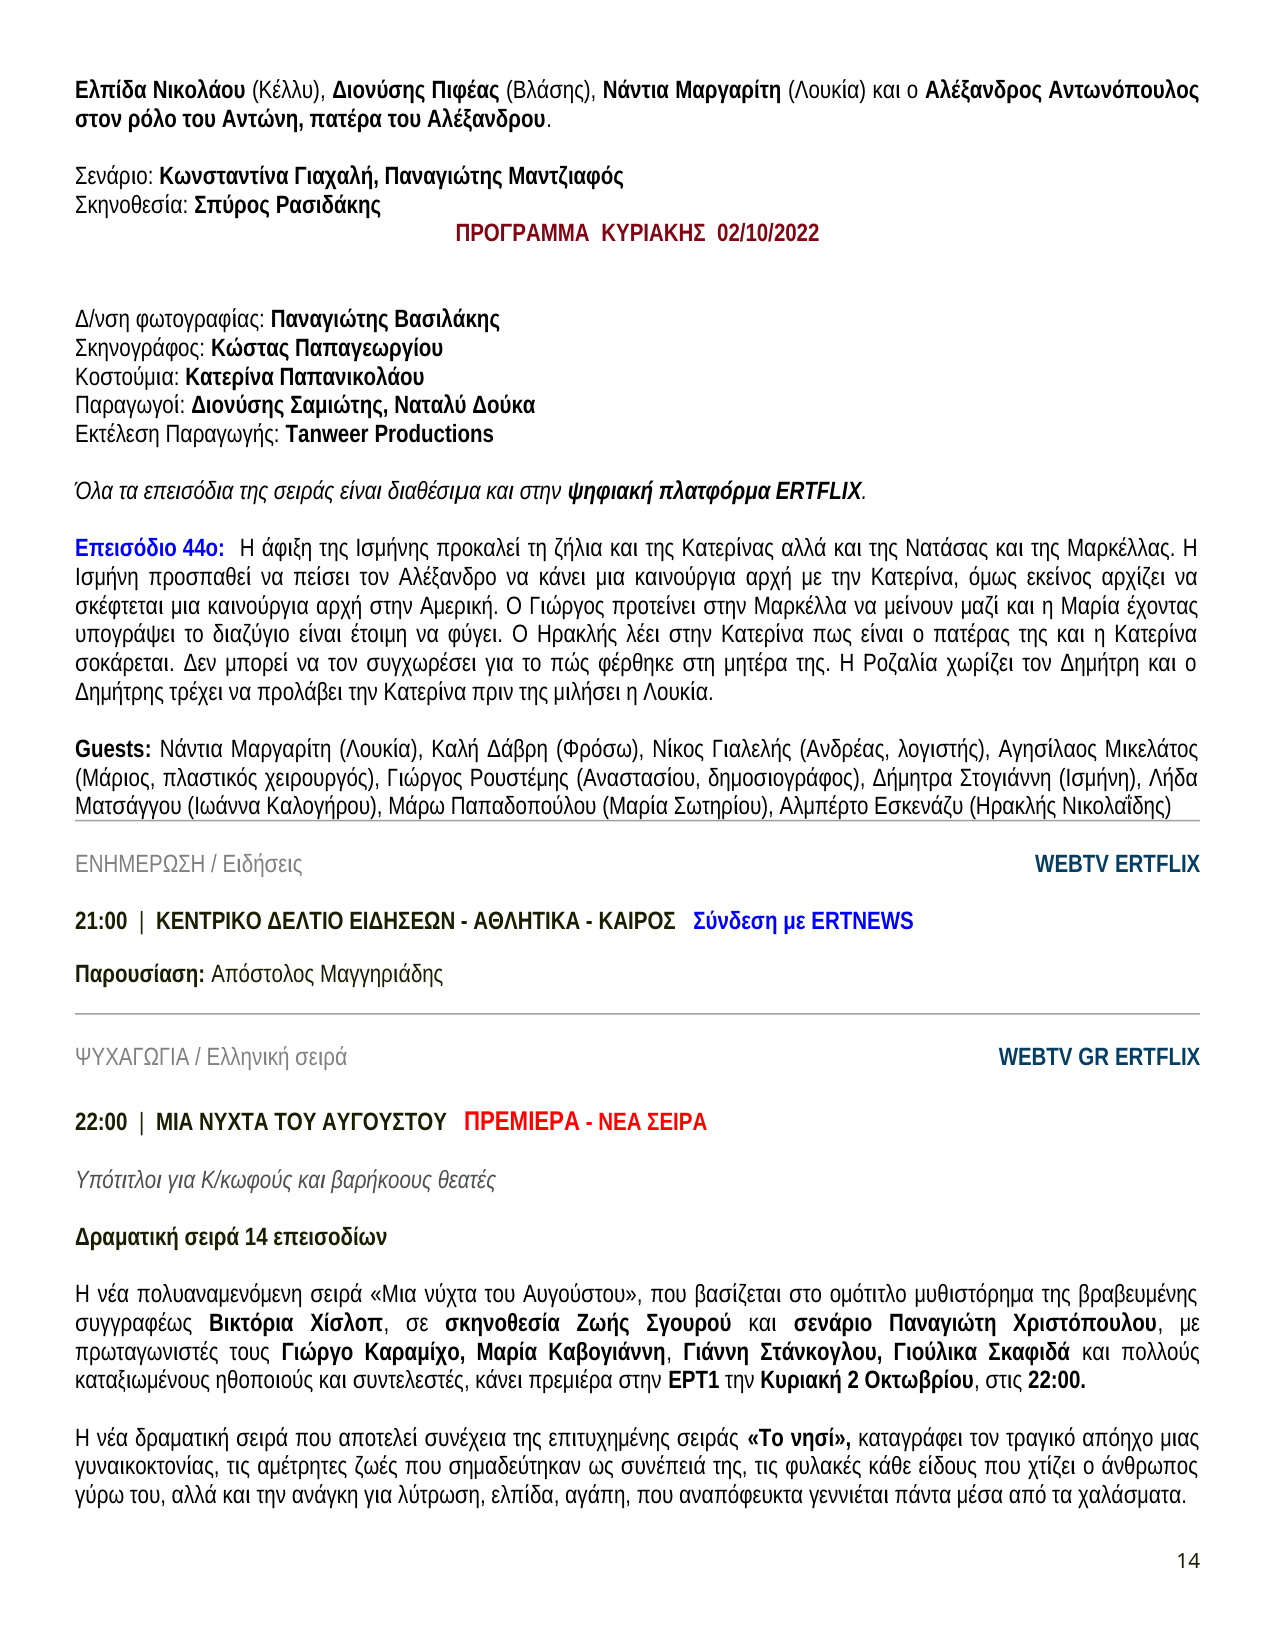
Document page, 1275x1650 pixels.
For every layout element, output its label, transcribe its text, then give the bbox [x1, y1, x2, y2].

text 21:00 | ΚΕΝΤΡΙΚΟ ΔΕΛΤΙΟ ΕΙΔΗΣΕΩΝ - ΑΘΛΗΤΙΚΑ - ΚΑΙΡΟΣ Σύνδεση με ERTNEWS [75, 877, 1200, 934]
text Κοστούμια: Κατερίνα Παπανικολάου [75, 361, 1200, 390]
text Σκηνογράφος: Κώστας Παπαγεωργίου [75, 333, 1200, 361]
text Σενάριο: Κωνσταντίνα Γιαχαλή, Παναγιώτης Μαντζιαφός [75, 161, 1200, 189]
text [75, 75, 1200, 132]
text Η νέα πολυαναμενόμενη σειρά «Μια νύχτα του Αυγούστου», που βασίζεται στο ομότιτλο μυθιστόρημα της βραβευμένης συγγραφέως Βικτόρια Χίσλοπ, σε σκηνοθεσία Ζωής Σγουρού και σενάριο Παναγιώτη Χριστόπουλου, με πρωταγωνιστές τους Γιώργο Καραμίχο, Μαρία Καβογιάννη, Γιάννη Στάνκογλου, Γιούλικα Σκαφιδά και πολλούς καταξιωμένους ηθοποιούς και συντελεστές, κάνει πρεμιέρα στην ΕΡΤ1 την Κυριακή 2 Οκτωβρίου, στις 22:00. [75, 1279, 1200, 1394]
table_header WEBTV ERTFLIX [638, 849, 1200, 877]
text Επεισόδιο 44ο: Η άφιξη της Ισμήνης προκαλεί τη ζήλια και της Κατερίνας αλλά και της Νατάσας και της Μαρκέλλας. Η Ισμήνη προσπαθεί να πείσει τον Αλέξανδρο να κάνει μια καινούργια αρχή με την Κατερίνα, όμως εκείνος αρχίζει να σκέφτεται μια καινούργια αρχή στην Αμερική. Ο Γιώργος προτείνει στην Μαρκέλλα να μείνουν μαζί και η Μαρία έχοντας υπογράψει το διαζύγιο είναι έτοιμη να φύγει. Ο Ηρακλής λέει στην Κατερίνα πως είναι ο πατέρας της και η Κατερίνα σοκάρεται. Δεν μπορεί να τον συγχωρέσει για το πώς φέρθηκε στη μητέρα της. Η Ροζαλία χωρίζει τον Δημήτρη και ο Δημήτρης τρέχει να προλάβει την Κατερίνα πριν της μιλήσει η Λουκία. [75, 533, 1200, 705]
text Εκτέλεση Παραγωγής: Tanweer Productions [75, 419, 1200, 447]
text Δραματική σειρά 14 επεισοδίων [75, 1222, 1200, 1251]
text Guests: Νάντια Μαργαρίτη (Λουκία), Καλή Δάβρη (Φρόσω), Νίκος Γιαλελής (Ανδρέας, λογιστής), Αγησίλαος Μικελάτος (Μάριος, πλαστικός χειρουργός), Γιώργος Ρουστέμης (Αναστασίου, δημοσιογράφος), Δήμητρα Στογιάννη (Ισμήνη), Λήδα Ματσάγγου (Ιωάννα Καλογήρου), Μάρω Παπαδοπούλου (Μαρία Σωτηρίου), Αλμπέρτο Εσκενάζυ (Ηρακλής Νικολαΐδης) [75, 734, 1200, 819]
text Όλα τα επεισόδια της σειράς είναι διαθέσιμα και στην ψηφιακή πλατφόρμα ERTFLIX. [75, 476, 1200, 505]
text Υπότιτλοι για K/κωφούς και βαρήκοους θεατές [75, 1165, 1200, 1193]
text Παραγωγοί: Διονύσης Σαμιώτης, Ναταλύ Δούκα [75, 390, 1200, 419]
text 22:00 | ΜΙΑ ΝΥΧΤΑ ΤΟΥ ΑΥΓΟΥΣΤΟΥ ΠΡΕΜΙΕΡΑ - ΝΕΑ ΣΕΙΡΑ [75, 1071, 1200, 1165]
text Σκηνοθεσία: Σπύρος Ρασιδάκης [75, 189, 1200, 218]
text Δ/νση φωτογραφίας: Παναγιώτης Βασιλάκης [75, 304, 1200, 333]
text Η νέα δραματική σειρά που αποτελεί συνέχεια της επιτυχημένης σειράς «Το νησί», καταγράφει τον τραγικό απόηχο μιας γυναικοκτονίας, τις αμέτρητες ζωές που σημαδεύτηκαν ως συνέπειά της, τις φυλακές κάθε είδους που χτίζει ο άνθρωπος γύρω του, αλλά και την ανάγκη για λύτρωση, ελπίδα, αγάπη, που αναπόφευκτα γεννιέται πάντα μέσα από τα χαλάσματα. [75, 1423, 1200, 1509]
text Παρουσίαση: Απόστολος Μαγγηριάδης [75, 959, 1200, 988]
table_header WEBTV GR ERTFLIX [638, 1042, 1200, 1071]
table_header ΨΥΧΑΓΩΓΙΑ / Ελληνική σειρά [75, 1042, 637, 1071]
table_header ΕΝΗΜΕΡΩΣΗ / Ειδήσεις [75, 849, 637, 877]
text ΠΡΟΓΡΑΜΜΑ ΚΥΡΙΑΚΗΣ 02/10/2022 [75, 218, 1200, 247]
